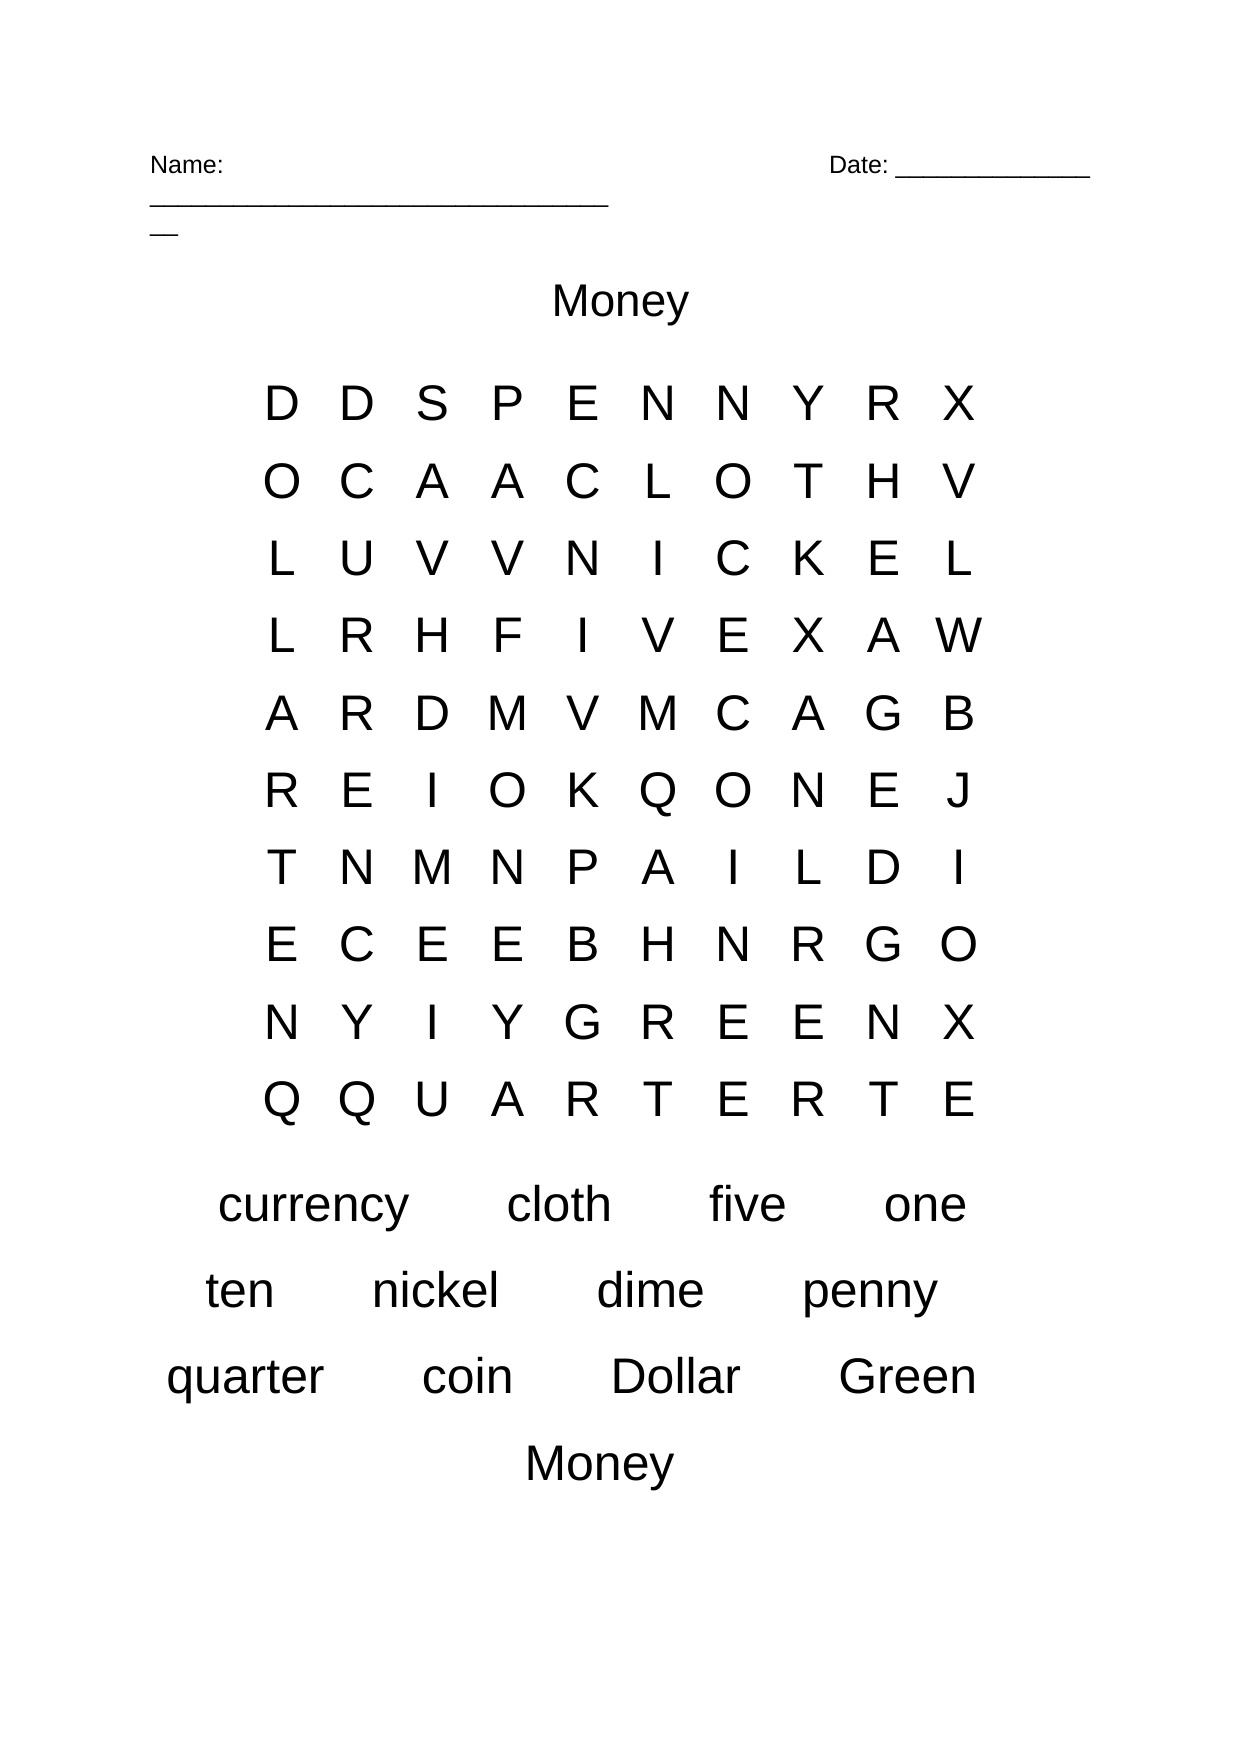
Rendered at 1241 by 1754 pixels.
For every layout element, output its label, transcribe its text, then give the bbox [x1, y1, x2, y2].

table_cell J [921, 750, 996, 828]
table_cell H [620, 905, 695, 982]
table_cell E [846, 750, 921, 828]
table_cell K [770, 519, 846, 596]
table_cell E [695, 1060, 770, 1137]
table_cell U [395, 1060, 469, 1137]
table_cell D [395, 673, 469, 750]
table_cell A [470, 1060, 545, 1137]
table_cell M [620, 673, 695, 750]
table_cell C [319, 441, 394, 518]
table_cell R [545, 1060, 620, 1137]
table_header E [545, 364, 620, 441]
table_cell I [695, 828, 770, 905]
table_header R [846, 364, 921, 441]
text currency cloth five one ten nickel dime penny quarter coin Dollar Green Money [150, 1174, 1090, 1491]
table_cell Q [319, 1060, 394, 1137]
table_cell T [770, 441, 846, 518]
table_cell E [395, 905, 469, 982]
table_cell D [846, 828, 921, 905]
table_cell E [470, 905, 545, 982]
table_cell V [470, 519, 545, 596]
table_header S [395, 364, 469, 441]
table_cell E [695, 982, 770, 1059]
table_cell C [319, 905, 394, 982]
table_header N [695, 364, 770, 441]
table_cell M [395, 828, 469, 905]
table_cell B [545, 905, 620, 982]
table_cell O [695, 750, 770, 828]
table_cell R [770, 1060, 846, 1137]
table_cell N [846, 982, 921, 1059]
table_cell E [695, 596, 770, 673]
table_cell N [319, 828, 394, 905]
table_cell A [244, 673, 319, 750]
table_cell H [395, 596, 469, 673]
table_cell L [244, 519, 319, 596]
table_cell L [620, 441, 695, 518]
table_cell N [770, 750, 846, 828]
table_cell Y [319, 982, 394, 1059]
table_cell L [770, 828, 846, 905]
table_cell L [921, 519, 996, 596]
table_cell C [695, 673, 770, 750]
table_cell Q [620, 750, 695, 828]
table_cell A [470, 441, 545, 518]
table_cell N [695, 905, 770, 982]
table_cell I [395, 982, 469, 1059]
table_cell I [395, 750, 469, 828]
table_header X [921, 364, 996, 441]
table_cell I [620, 519, 695, 596]
table_cell I [545, 596, 620, 673]
table_header Name: ___________________________________ [150, 150, 620, 274]
table_cell M [470, 673, 545, 750]
table_cell X [770, 596, 846, 673]
table_cell R [319, 673, 394, 750]
table_cell H [846, 441, 921, 518]
table_cell N [545, 519, 620, 596]
table_header D [319, 364, 394, 441]
table_cell C [545, 441, 620, 518]
table_cell C [695, 519, 770, 596]
table_cell R [770, 905, 846, 982]
table_cell I [921, 828, 996, 905]
table_cell V [395, 519, 469, 596]
table_cell O [695, 441, 770, 518]
table_cell E [846, 519, 921, 596]
table_cell O [244, 441, 319, 518]
table_cell V [620, 596, 695, 673]
table_cell Y [470, 982, 545, 1059]
table_cell K [545, 750, 620, 828]
table_cell N [244, 982, 319, 1059]
table_cell B [921, 673, 996, 750]
table_cell R [620, 982, 695, 1059]
table_cell A [846, 596, 921, 673]
title Money [150, 274, 1090, 326]
table_cell N [470, 828, 545, 905]
table_cell G [545, 982, 620, 1059]
table_cell E [244, 905, 319, 982]
table_cell E [921, 1060, 996, 1137]
table_header Date: ______________ [620, 150, 1090, 274]
table_cell T [244, 828, 319, 905]
table_cell X [921, 982, 996, 1059]
table_cell R [244, 750, 319, 828]
table_header Y [770, 364, 846, 441]
table_cell A [770, 673, 846, 750]
table_cell V [545, 673, 620, 750]
table_header N [620, 364, 695, 441]
table_cell O [921, 905, 996, 982]
table_cell W [921, 596, 996, 673]
table_header P [470, 364, 545, 441]
table_cell V [921, 441, 996, 518]
table_cell P [545, 828, 620, 905]
table_cell A [395, 441, 469, 518]
table_cell U [319, 519, 394, 596]
table_cell R [319, 596, 394, 673]
table_header D [244, 364, 319, 441]
table_cell E [770, 982, 846, 1059]
table_cell G [846, 673, 921, 750]
table_cell T [846, 1060, 921, 1137]
table_cell Q [244, 1060, 319, 1137]
table_cell F [470, 596, 545, 673]
table_cell G [846, 905, 921, 982]
table_cell E [319, 750, 394, 828]
table_cell O [470, 750, 545, 828]
table_cell L [244, 596, 319, 673]
table_cell A [620, 828, 695, 905]
table_cell T [620, 1060, 695, 1137]
